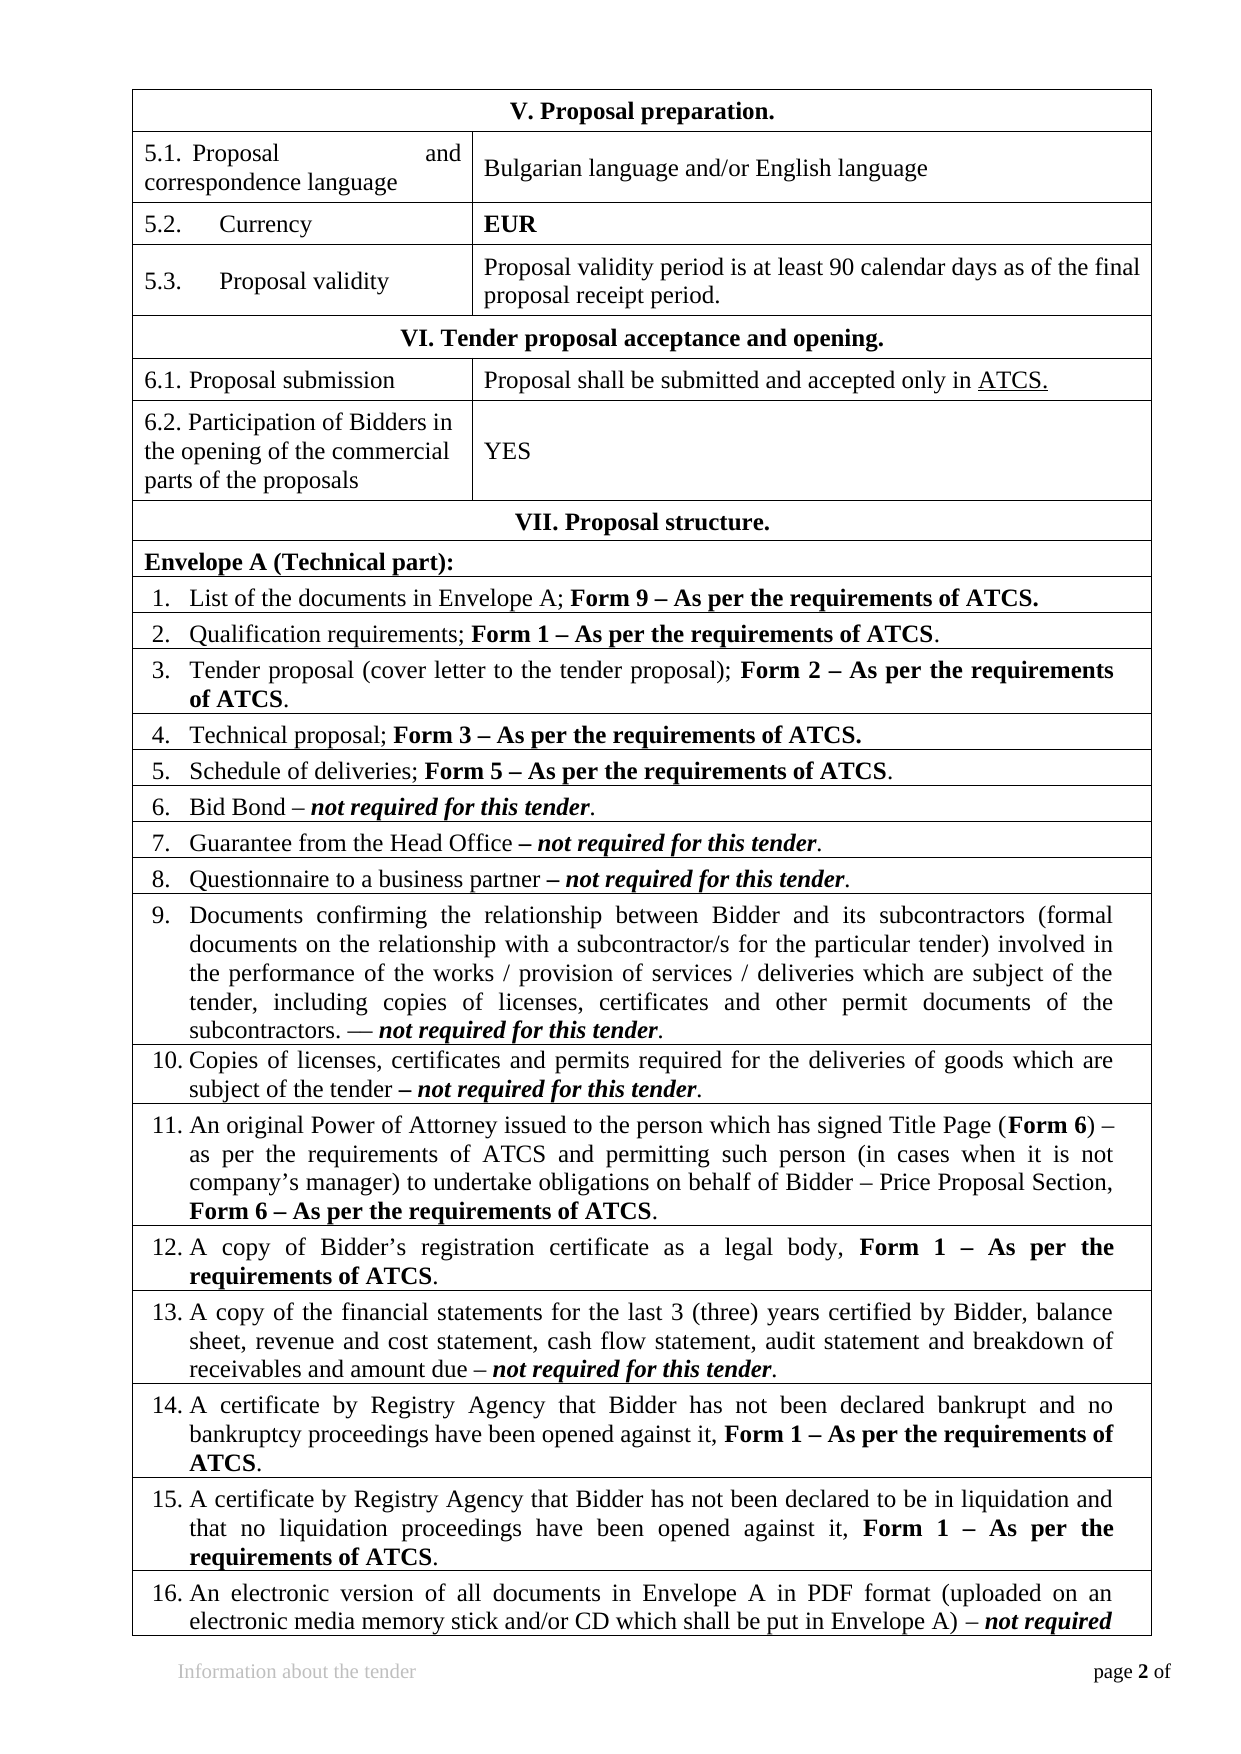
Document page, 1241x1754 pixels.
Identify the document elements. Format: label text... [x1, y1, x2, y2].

table_cell YES [473, 401, 1151, 500]
table_cell Qualification requirements; Form 1 – As per the requirements of ATCS. [133, 613, 1151, 648]
table_cell List of the documents in Envelope А; Form 9 – As per the requirements of ATCS. [133, 577, 1151, 612]
table_cell An original Power of Attorney issued to the person which has signed Title Page (Form 6) – as per the requirements of ATCS and permitting such person (in cases when it is not company’s manager) to undertake obligations on behalf of Bidder – Price Proposal Section, Form 6 – As per the requirements of ATCS. [133, 1104, 1151, 1225]
table_cell Currency [133, 203, 472, 244]
table_cell Documents confirming the relationship between Bidder and its subcontractors (formal documents on the relationship with a subcontractor/s for the particular tender) involved in the performance of the works / provision of services / deliveries which are subject of the tender, including copies of licenses, certificates and other permit documents of the subcontractors. –– not required for this tender. [133, 894, 1151, 1044]
table_cell 5.1. Proposal and correspondence language [133, 132, 472, 202]
table_cell Copies of licenses, certificates and permits required for the deliveries of goods which are subject of the tender – not required for this tender. [133, 1045, 1151, 1103]
table_cell Guarantee from the Head Office – not required for this tender. [133, 822, 1151, 857]
table_cell EUR [473, 203, 1151, 244]
table_cell VI. Tender proposal acceptance and opening. [133, 316, 1151, 358]
table_cell Technical proposal; Form 3 – As per the requirements of ATCS. [133, 714, 1151, 749]
table_cell Proposal validity [133, 245, 472, 315]
table_cell Bid Bond – not required for this tender. [133, 786, 1151, 821]
table_cell 6.1. Proposal submission [133, 359, 472, 400]
table_cell A copy of Bidder’s registration certificate as a legal body, Form 1 – As per the requirements of ATCS. [133, 1226, 1151, 1290]
table_cell Proposal shall be submitted and accepted only in ATCS. [473, 359, 1151, 400]
table_cell Questionnaire to a business partner – not required for this tender. [133, 858, 1151, 893]
table_cell V. Proposal preparation. [133, 90, 1151, 131]
table_cell Schedule of deliveries; Form 5 – As per the requirements of ATCS. [133, 750, 1151, 785]
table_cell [133, 1571, 1151, 1635]
table_cell A certificate by Registry Agency that Bidder has not been declared bankrupt and no bankruptcy proceedings have been opened against it, Form 1 – As per the requirements of ATCS. [133, 1384, 1151, 1477]
table_cell A certificate by Registry Agency that Bidder has not been declared to be in liquidation and that no liquidation proceedings have been opened against it, Form 1 – As per the requirements of ATCS. [133, 1478, 1151, 1570]
table_cell 6.2. Participation of Bidders in the opening of the commercial parts of the proposals [133, 401, 472, 500]
table_cell Bulgarian language and/or English language [473, 132, 1151, 202]
table_cell VII. Proposal structure. [133, 501, 1151, 540]
table_cell A copy of the financial statements for the last 3 (three) years certified by Bidder, balance sheet, revenue and cost statement, cash flow statement, audit statement and breakdown of receivables and amount due – not required for this tender. [133, 1291, 1151, 1383]
table_cell Envelope А (Technical part): [133, 541, 1151, 576]
table_cell Tender proposal (cover letter to the tender proposal); Form 2 – As per the requirements of ATCS. [133, 649, 1151, 713]
table_cell Proposal validity period is at least 90 calendar days as of the final proposal receipt period. [473, 245, 1151, 315]
